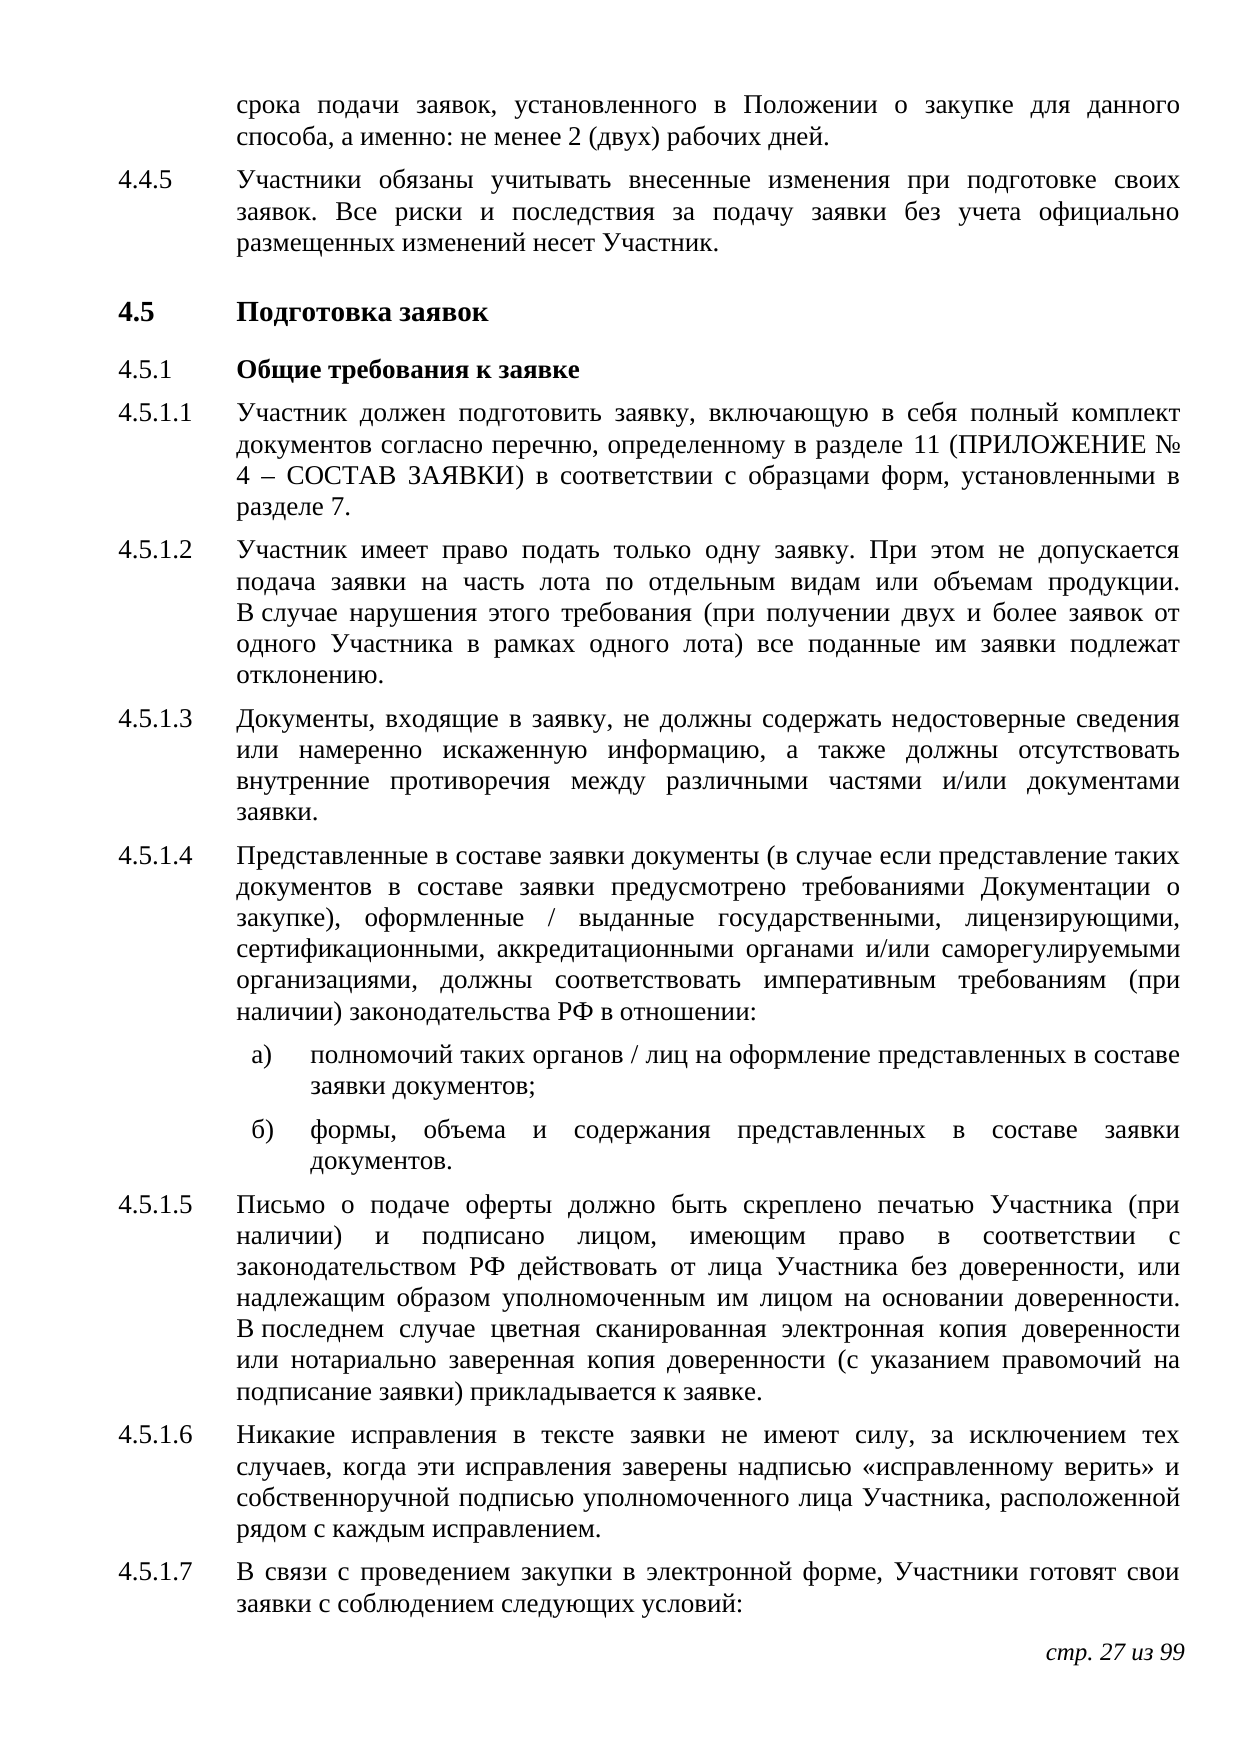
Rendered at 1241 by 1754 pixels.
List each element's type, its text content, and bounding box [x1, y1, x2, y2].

list Никакие исправления в тексте заявки не имеют силу, за исключением тех случаев, когда эти исправления заверены надписью «исправленному верить» и собственноручной подписью уполномоченного лица Участника, расположенной рядом с каждым исправлением. [118, 1418, 1181, 1543]
list Участник должен подготовить заявку, включающую в себя полный комплект документов согласно перечню, определенному в разделе 11 (ПРИЛОЖЕНИЕ № 4 – СОСТАВ ЗАЯВКИ) в соответствии с образцами форм, установленными в разделе 7. [118, 397, 1181, 521]
text Участники обязаны учитывать внесенные изменения при подготовке своих заявок. Все риски и последствия за подачу заявки без учета официально размещенных изменений несет Участник. [118, 163, 1181, 257]
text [118, 89, 1181, 151]
list Письмо о подаче оферты должно быть скреплено печатью Участника (при наличии) и подписано лицом, имеющим право в соответствии с законодательством РФ действовать от лица Участника без доверенности, или надлежащим образом уполномоченным им лицом на основании доверенности. В последнем случае цветная сканированная электронная копия доверенности или нотариально заверенная копия доверенности (с указанием правомочий на подписание заявки) прикладывается к заявке. [118, 1188, 1181, 1406]
subtitle Подготовка заявок [118, 294, 1181, 328]
text Документы, входящие в заявку, не должны содержать недостоверные сведения или намеренно искаженную информацию, а также должны отсутствовать внутренние противоречия между различными частями и/или документами заявки. [118, 702, 1181, 826]
list формы, объема и содержания представленных в составе заявки документов. [251, 1113, 1181, 1175]
list Участник имеет право подать только одну заявку. При этом не допускается подача заявки на часть лота по отдельным видам или объемам продукции. В случае нарушения этого требования (при получении двух и более заявок от одного Участника в рамках одного лота) все поданные им заявки подлежат отклонению. [118, 534, 1181, 689]
text Представленные в составе заявки документы (в случае если представление таких документов в составе заявки предусмотрено требованиями Документации о закупке), оформленные / выданные государственными, лицензирующими, сертификационными, аккредитационными органами и/или саморегулируемыми организациями, должны соответствовать императивным требованиям (при наличии) законодательства РФ в отношении: [118, 839, 1181, 1026]
text Общие требования к заявке [118, 353, 1181, 384]
list полномочий таких органов / лиц на оформление представленных в составе заявки документов; [251, 1038, 1181, 1101]
text В связи с проведением закупки в электронной форме, Участники готовят свои заявки с соблюдением следующих условий: [118, 1556, 1181, 1618]
